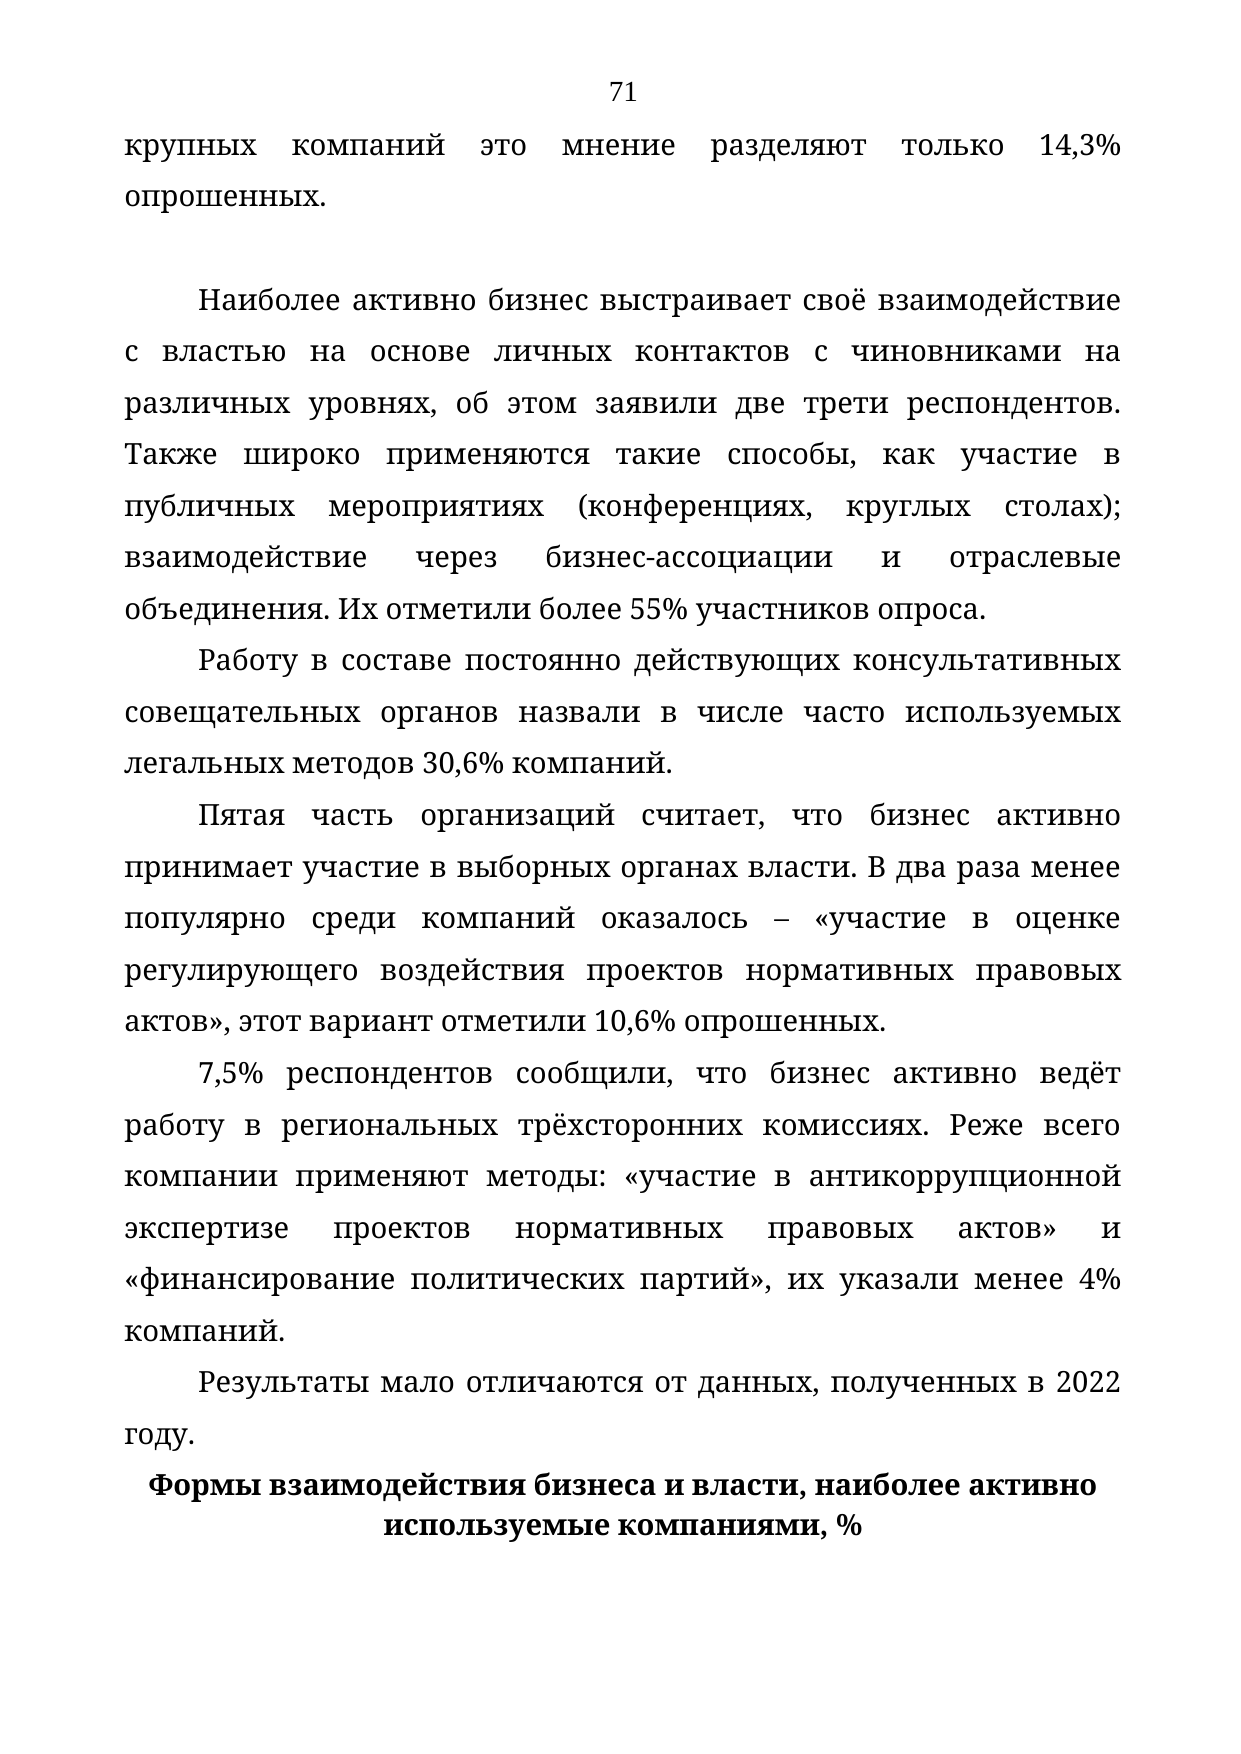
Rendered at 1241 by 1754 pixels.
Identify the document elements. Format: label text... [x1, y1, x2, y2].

text Наиболее активно бизнес выстраивает своё взаимодействие с властью на основе личных контактов с чиновниками на различных уровнях, об этом заявили две трети респондентов. Также широко применяются такие способы, как участие в публичных мероприятиях (конференциях, круглых столах); взаимодействие через бизнес-ассоциации и отраслевые объединения. Их отметили более 55% участников опроса. [124, 279, 1122, 628]
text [124, 124, 1122, 215]
text Работу в составе постоянно действующих консультативных совещательных органов назвали в числе часто используемых легальных методов 30,6% компаний. [124, 640, 1122, 782]
text Результаты мало отличаются от данных, полученных в 2022 году. [124, 1362, 1122, 1453]
text 7,5% респондентов сообщили, что бизнес активно ведёт работу в региональных трёхсторонних комиссиях. Реже всего компании применяют методы: «участие в антикоррупционной экспертизе проектов нормативных правовых актов» и «финансирование политических партий», их указали менее 4% компаний. [124, 1052, 1122, 1350]
text Пятая часть организаций считает, что бизнес активно принимает участие в выборных органах власти. В два раза менее популярно среди компаний оказалось – «участие в оценке регулирующего воздействия проектов нормативных правовых актов», этот вариант отметили 10,6% опрошенных. [124, 794, 1122, 1040]
text Формы взаимодействия бизнеса и власти, наиболее активно используемые компаниями, % [124, 1465, 1122, 1544]
